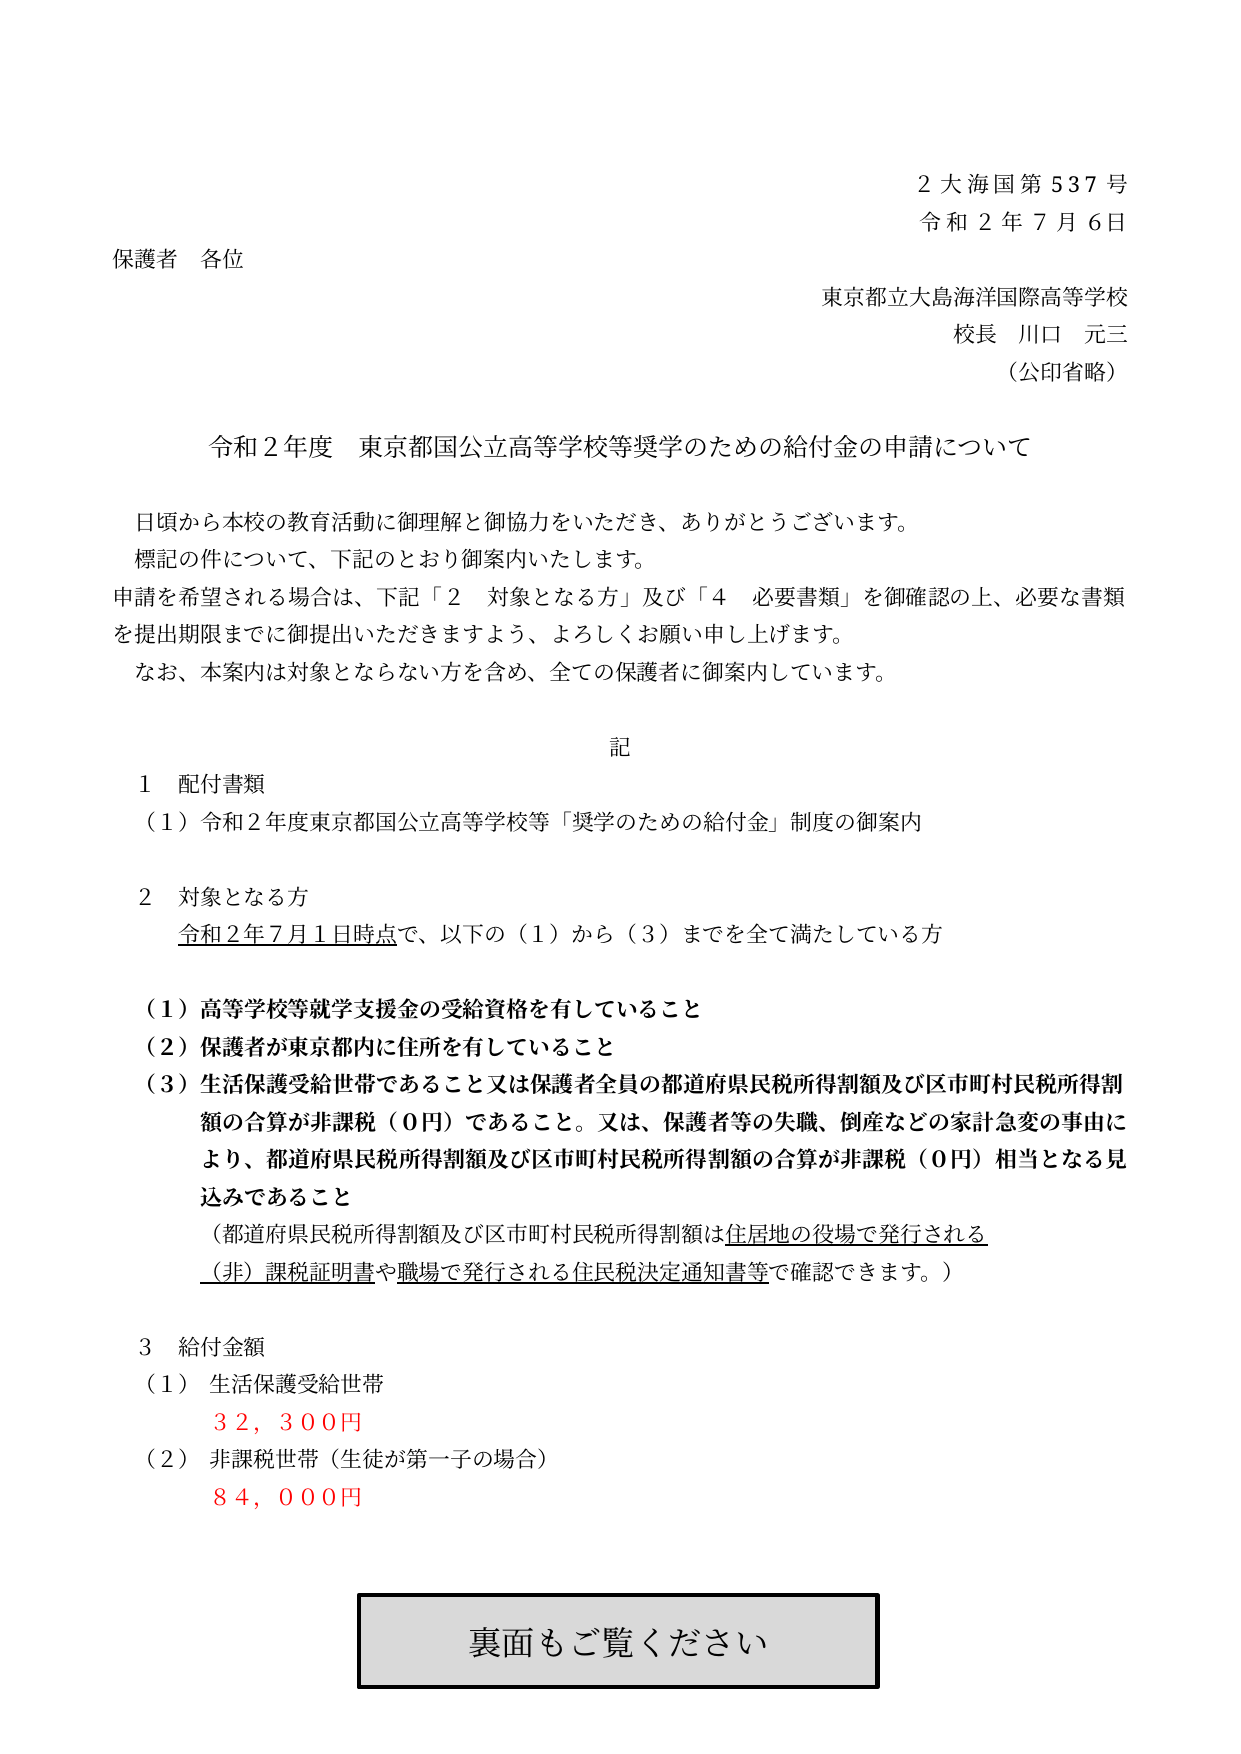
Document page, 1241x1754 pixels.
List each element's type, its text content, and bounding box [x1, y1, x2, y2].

text なお、本案内は対象とならない方を含め、全ての保護者に御案内しています。 [112, 652, 1128, 689]
text １ 配付書類 [112, 764, 1128, 802]
text 東京都立大島海洋国際高等学校 [112, 277, 1128, 314]
text ２大海国第537号 [112, 164, 1128, 202]
text （１）高等学校等就学支援金の受給資格を有していること [112, 989, 1128, 1027]
text 校長 川口 元三 [112, 314, 1128, 352]
text 令 和 ２ 年 ７ 月 ６日 [112, 202, 1128, 239]
text 記 [112, 727, 1128, 764]
text ２ 対象となる方 [112, 877, 1128, 914]
text 標記の件について、下記のとおり御案内いたします。 [112, 539, 1128, 577]
text （非）課税証明書や職場で発行される住民税決定通知書等で確認できます。） [112, 1252, 1128, 1289]
text （都道府県民税所得割額及び区市町村民税所得割額は住居地の役場で発行される [112, 1214, 1128, 1252]
list ３２，３００円 [209, 1402, 1128, 1439]
text （３）生活保護受給世帯であること又は保護者全員の都道府県民税所得割額及び区市町村民税所得割額の合算が非課税（０円）であること。又は、保護者等の失職、倒産などの家計急変の事由により、都道府県民税所得割額及び区市町村民税所得割額の合算が非課税（０円）相当となる見込みであること [134, 1064, 1128, 1214]
text （２）保護者が東京都内に住所を有していること [112, 1027, 1128, 1064]
text 日頃から本校の教育活動に御理解と御協力をいただき、ありがとうございます。 [112, 502, 1128, 539]
text 申請を希望される場合は、下記「２ 対象となる方」及び「４ 必要書類」を御確認の上、必要な書類を提出期限までに御提出いただきますよう、よろしくお願い申し上げます。 [112, 577, 1128, 652]
text ３ 給付金額 [112, 1327, 1128, 1364]
list 非課税世帯（生徒が第一子の場合） [134, 1439, 1128, 1477]
text 保護者 各位 [112, 239, 1128, 277]
text 令和２年７月１日時点で、以下の（１）から（３）までを全て満たしている方 [112, 914, 1128, 952]
list ８４，０００円 [209, 1477, 1128, 1514]
text （公印省略） [112, 352, 1128, 389]
text 令和２年度 東京都国公立高等学校等奨学のための給付金の申請について [112, 427, 1128, 464]
list 生活保護受給世帯 [134, 1364, 1128, 1402]
text （１）令和２年度東京都国公立高等学校等「奨学のための給付金」制度の御案内 [112, 802, 1128, 839]
